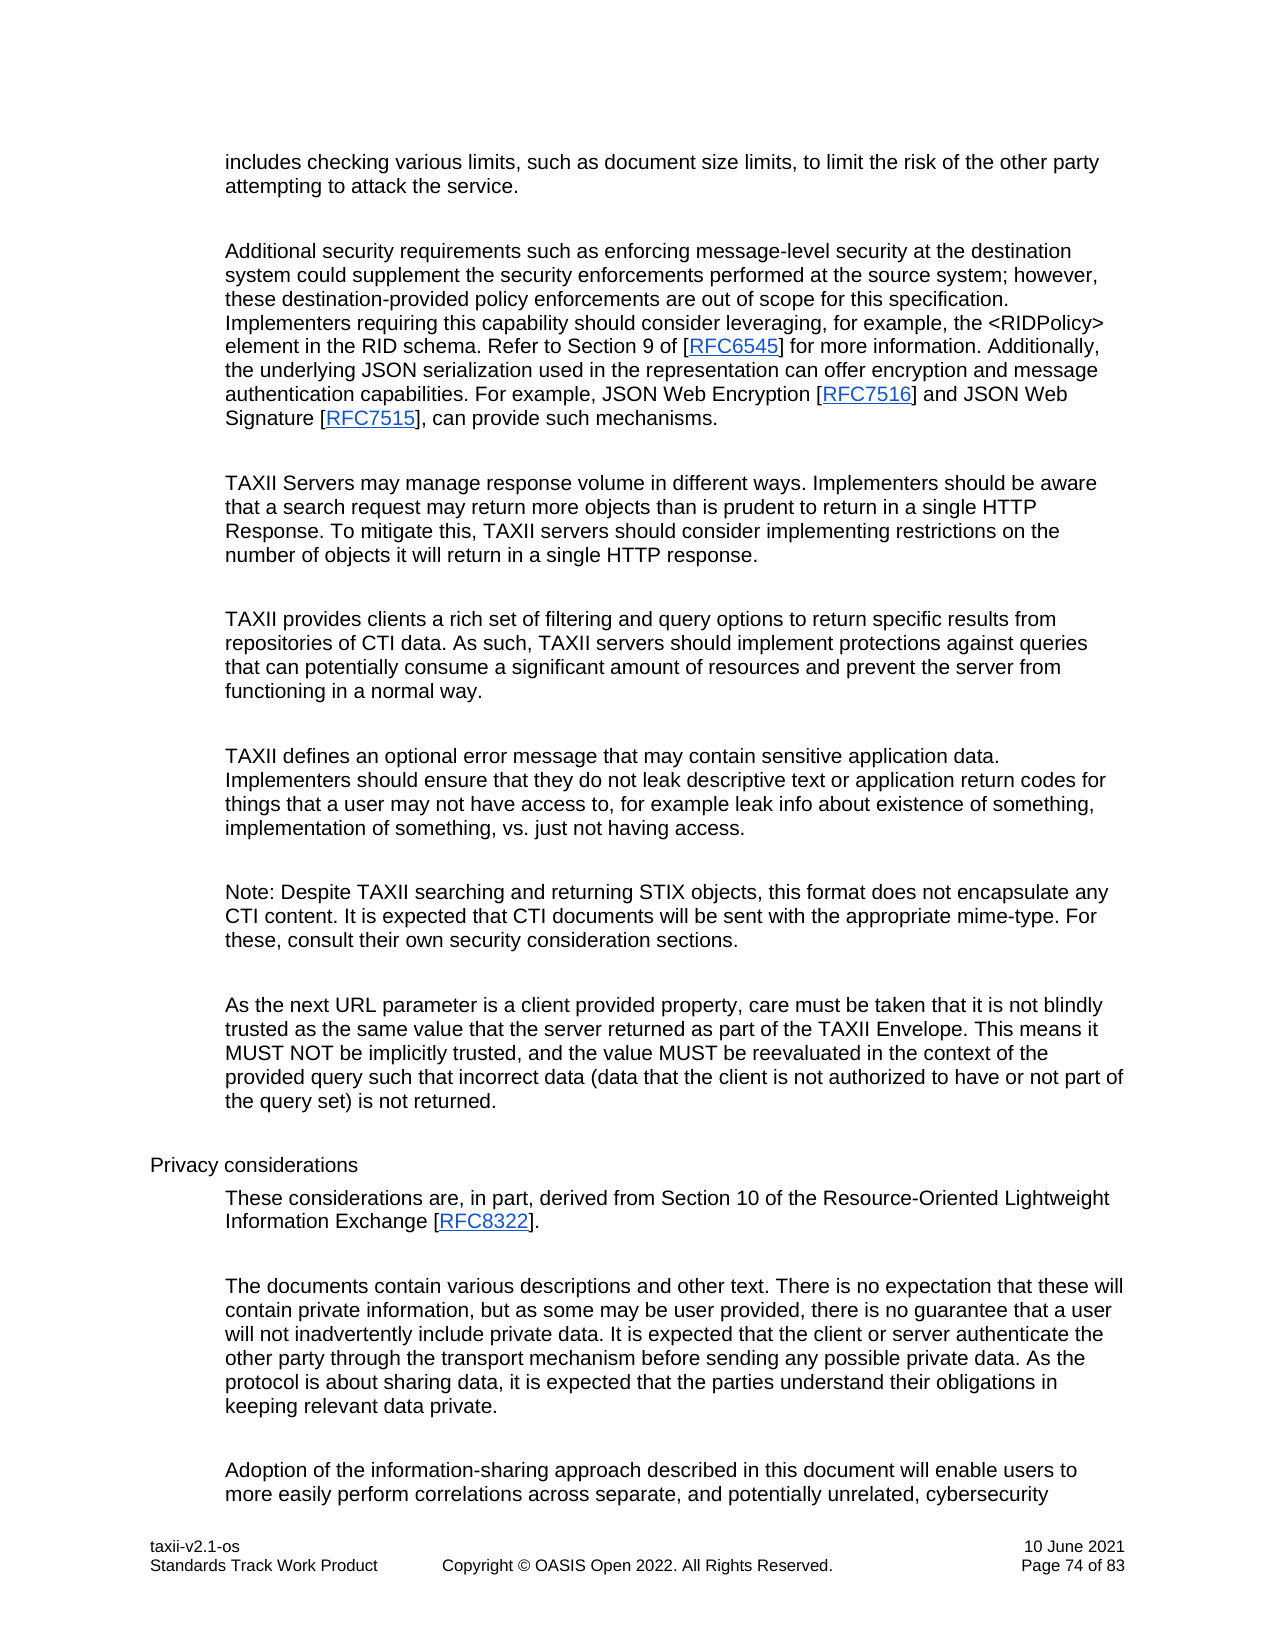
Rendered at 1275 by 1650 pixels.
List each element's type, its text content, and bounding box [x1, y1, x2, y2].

text The documents contain various descriptions and other text. There is no expectation that these will contain private information, but as some may be user provided, there is no guarantee that a user will not inadvertently include private data. It is expected that the client or server authenticate the other party through the transport mechanism before sending any possible private data. As the protocol is about sharing data, it is expected that the parties understand their obligations in keeping relevant data private. [225, 1274, 1125, 1418]
text TAXII Servers may manage response volume in different ways. Implementers should be aware that a search request may return more objects than is prudent to return in a single HTTP Response. To mitigate this, TAXII servers should consider implementing restrictions on the number of objects it will return in a single HTTP response. [225, 471, 1125, 567]
text As the next URL parameter is a client provided property, care must be taken that it is not blindly trusted as the same value that the server returned as part of the TAXII Envelope. This means it MUST NOT be implicitly trusted, and the value MUST be reevaluated in the context of the provided query such that incorrect data (data that the client is not authorized to have or not part of the query set) is not returned. [225, 993, 1125, 1112]
text Note: Despite TAXII searching and returning STIX objects, this format does not encapsulate any CTI content. It is expected that CTI documents will be sent with the appropriate mime-type. For these, consult their own security consideration sections. [225, 880, 1125, 952]
text TAXII provides clients a rich set of filtering and query options to return specific results from repositories of CTI data. As such, TAXII servers should implement protections against queries that can potentially consume a significant amount of resources and prevent the server from functioning in a normal way. [225, 607, 1125, 703]
text TAXII defines an optional error message that may contain sensitive application data. Implementers should ensure that they do not leak descriptive text or application return codes for things that a user may not have access to, for example leak info about existence of something, implementation of something, vs. just not having access. [225, 744, 1125, 839]
text Additional security requirements such as enforcing message-level security at the destination system could supplement the security enforcements performed at the source system; however, these destination-provided policy enforcements are out of scope for this specification. Implementers requiring this capability should consider leveraging, for example, the <RIDPolicy> element in the RID schema. Refer to Section 9 of [RFC6545] for more information. Additionally, the underlying JSON serialization used in the representation can offer encryption and message authentication capabilities. For example, JSON Web Encryption [RFC7516] and JSON Web Signature [RFC7515], can provide such mechanisms. [225, 238, 1125, 430]
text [225, 150, 1125, 198]
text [225, 1458, 1125, 1506]
text Privacy considerations [150, 1153, 1125, 1177]
text These considerations are, in part, derived from Section 10 of the Resource-Oriented Lightweight Information Exchange [RFC8322]. [225, 1185, 1125, 1233]
